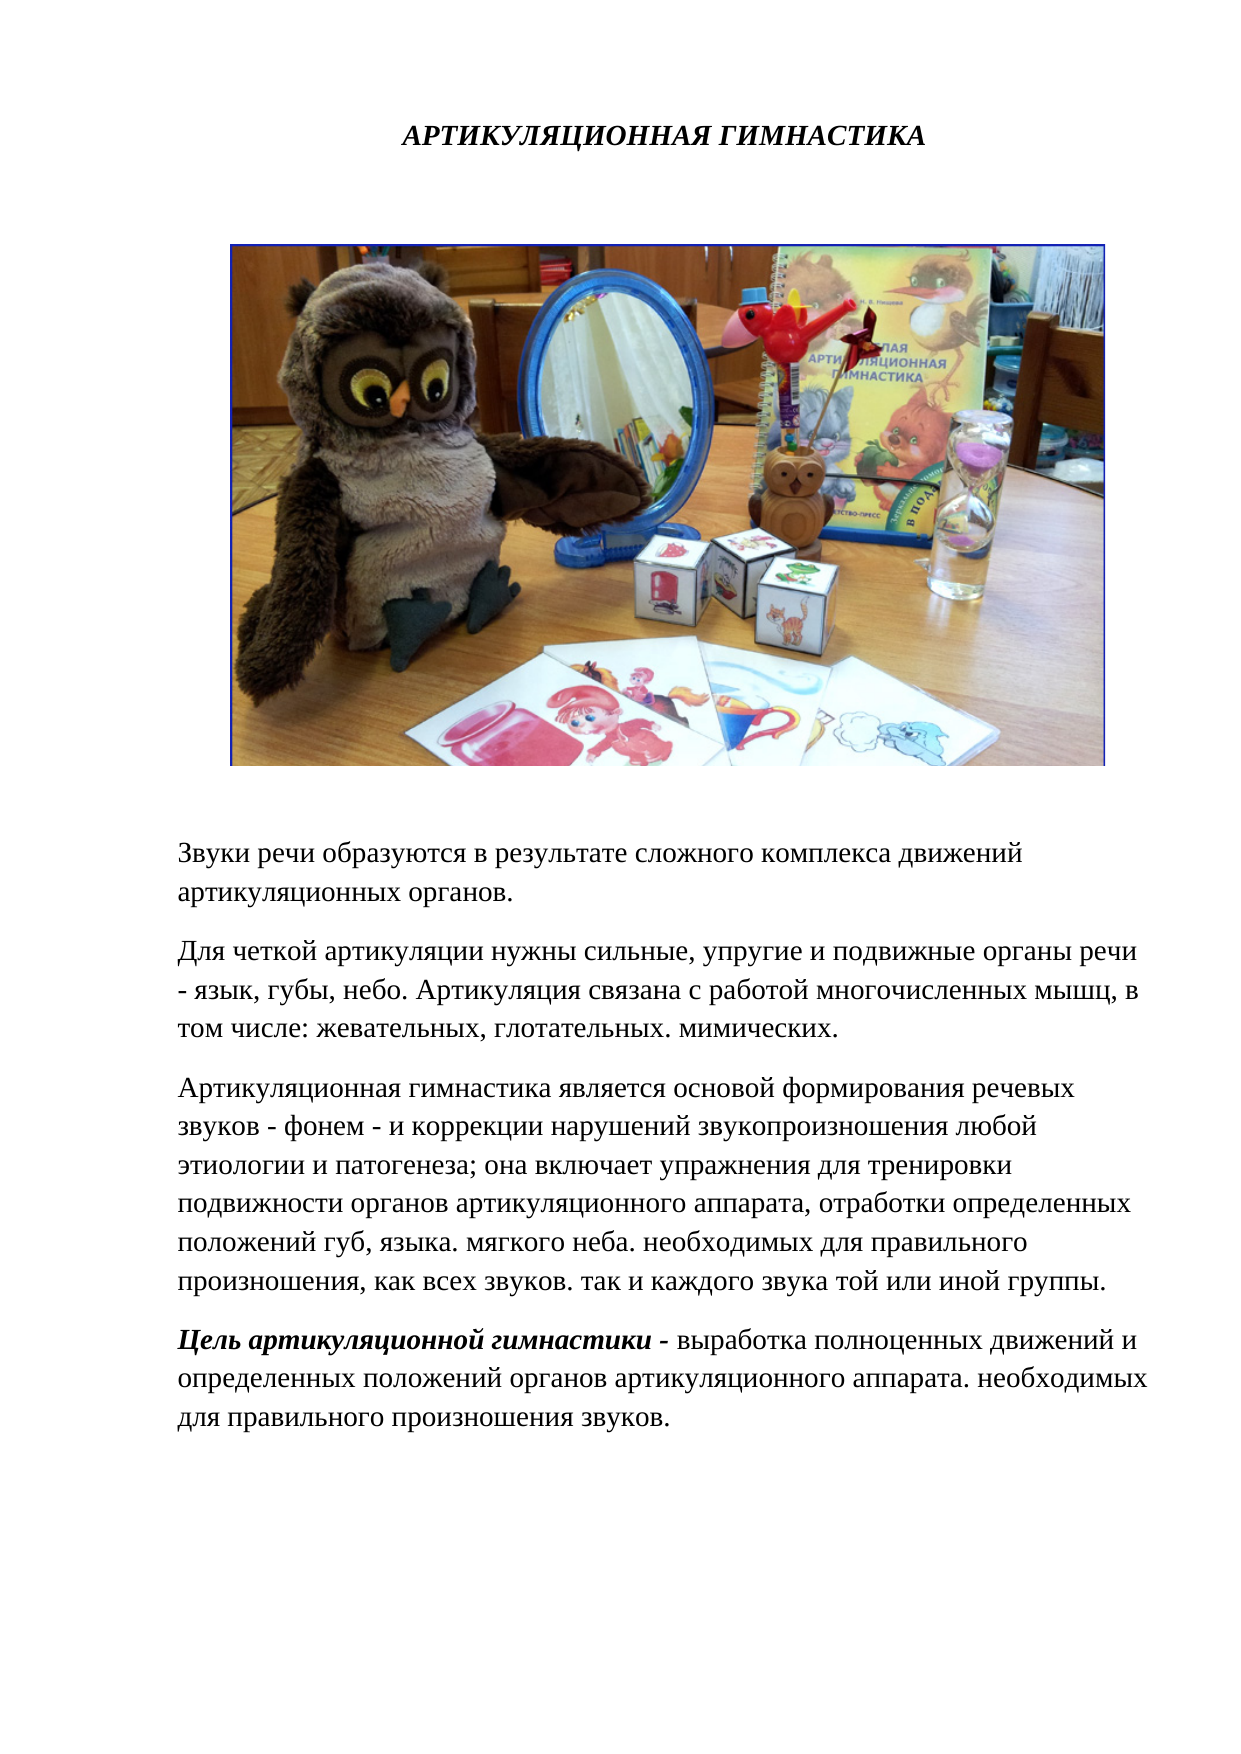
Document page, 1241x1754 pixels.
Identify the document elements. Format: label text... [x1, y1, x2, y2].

text Артикуляционная гимнастика является основой формирования речевых звуков - фонем - и коррекции нарушений звукопроизношения любой этиологии и патогенеза; она включает упражнения для тренировки подвижности органов артикуляционного аппарата, отработки определенных положений губ, языка. мягкого неба. необходимых для правильного произношения, как всех звуков. так и каждого звука той или иной группы. [177, 1070, 1152, 1296]
text Цель артикуляционной гимнастики - выработка полноценных движений и определенных положений органов артикуляционного аппарата. необходимых для правильного произношения звуков. [177, 1322, 1152, 1433]
text АРТИКУЛЯЦИОННАЯ ГИМНАСТИКА [177, 118, 1152, 152]
text Для четкой артикуляции нужны сильные, упругие и подвижные органы речи - язык, губы, небо. Артикуляция связана с работой многочисленных мышц, в том числе: жевательных, глотательных. мимических. [177, 933, 1152, 1044]
picture [230, 244, 1106, 766]
